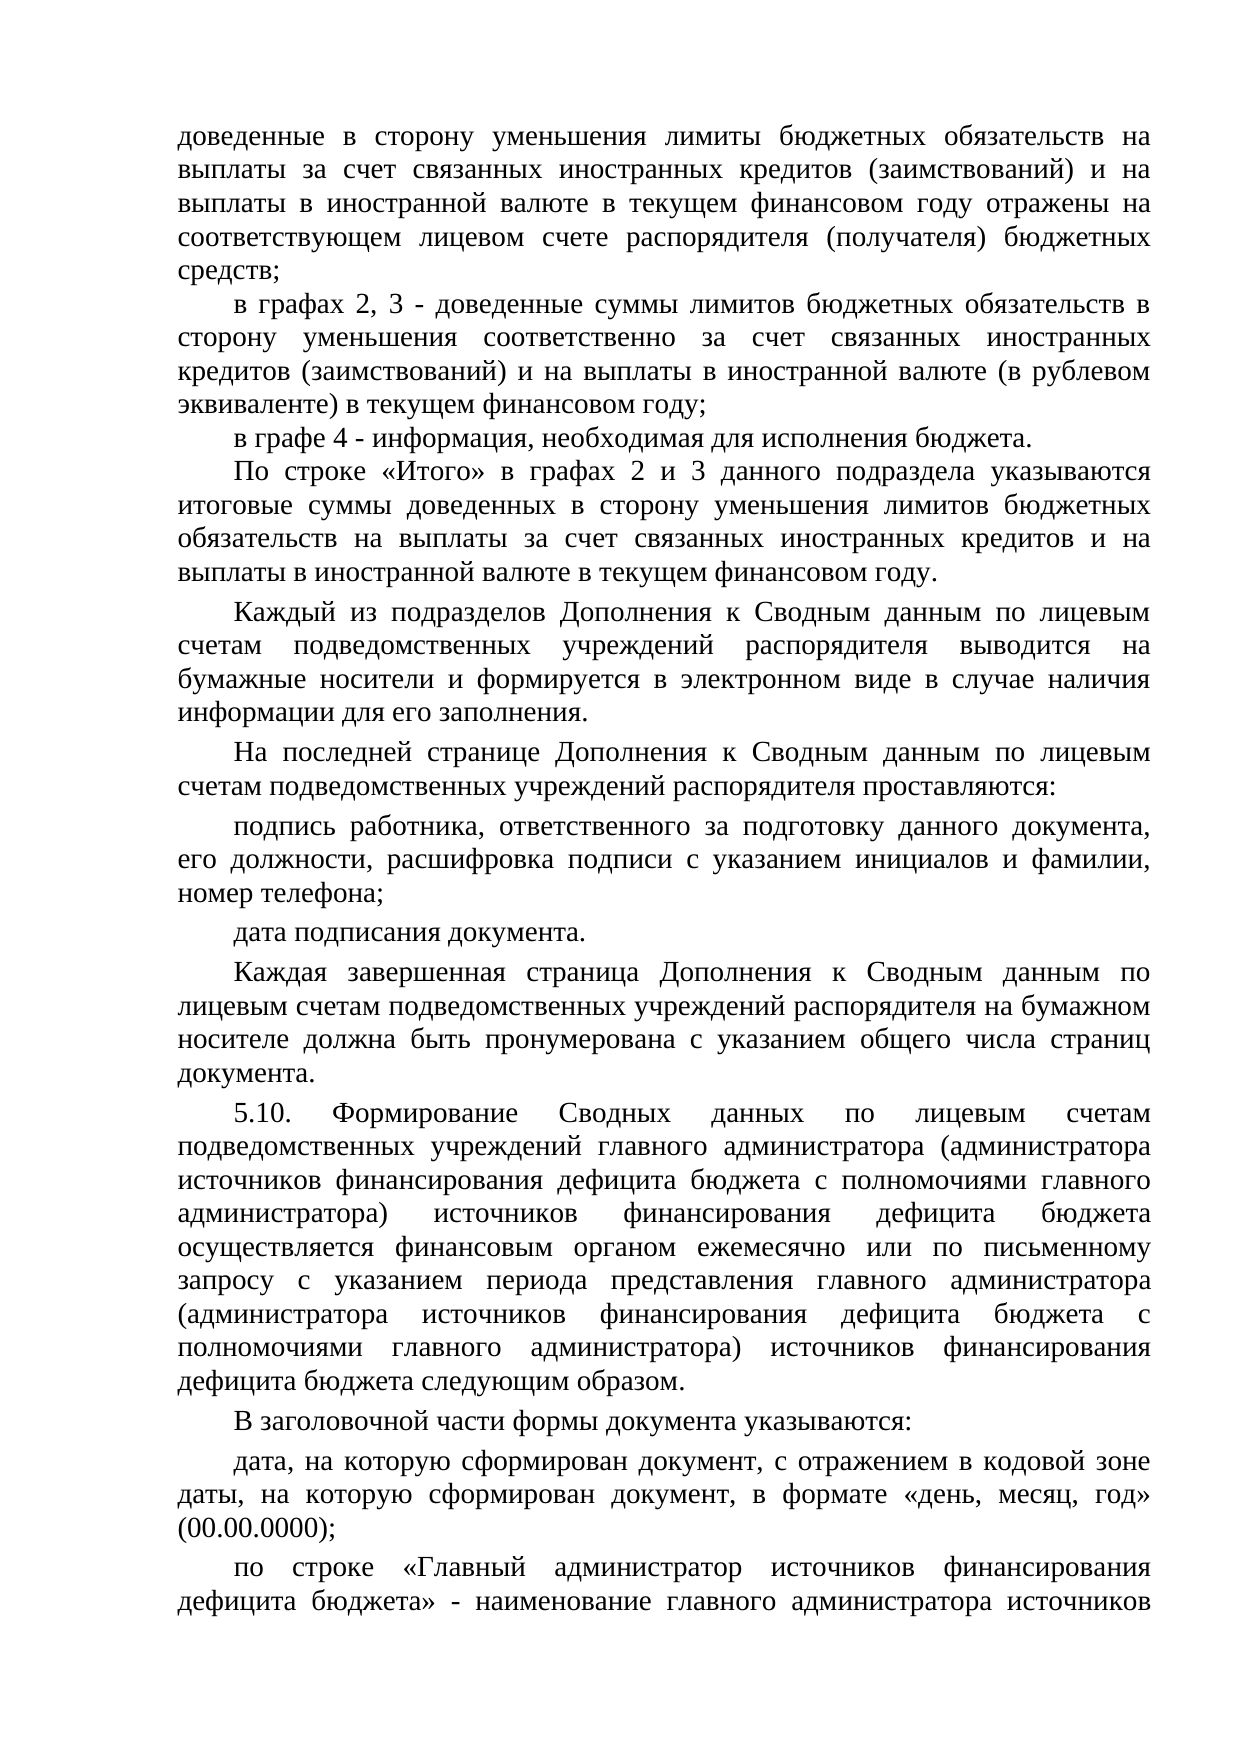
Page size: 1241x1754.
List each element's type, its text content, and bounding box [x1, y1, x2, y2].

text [177, 1549, 1152, 1617]
text подпись работника, ответственного за подготовку данного документа, его должности, расшифровка подписи с указанием инициалов и фамилии, номер телефона; [177, 808, 1152, 908]
text в графах 2, 3 - доведенные суммы лимитов бюджетных обязательств в сторону уменьшения соответственно за счет связанных иностранных кредитов (заимствований) и на выплаты в иностранной валюте (в рублевом эквиваленте) в текущем финансовом году; [177, 286, 1152, 420]
text дата, на которую сформирован документ, с отражением в кодовой зоне даты, на которую сформирован документ, в формате «день, месяц, год» (00.00.0000); [177, 1443, 1152, 1543]
text На последней странице Дополнения к Сводным данным по лицевым счетам подведомственных учреждений распорядителя проставляются: [177, 734, 1152, 801]
text В заголовочной части формы документа указываются: [177, 1403, 1152, 1436]
text Каждый из подразделов Дополнения к Сводным данным по лицевым счетам подведомственных учреждений распорядителя выводится на бумажные носители и формируется в электронном виде в случае наличия информации для его заполнения. [177, 594, 1152, 728]
text дата подписания документа. [177, 914, 1152, 948]
text По строке «Итого» в графах 2 и 3 данного подраздела указываются итоговые суммы доведенных в сторону уменьшения лимитов бюджетных обязательств на выплаты за счет связанных иностранных кредитов и на выплаты в иностранной валюте в текущем финансовом году. [177, 453, 1152, 588]
text в графе 4 - информация, необходимая для исполнения бюджета. [177, 420, 1152, 453]
text Каждая завершенная страница Дополнения к Сводным данным по лицевым счетам подведомственных учреждений распорядителя на бумажном носителе должна быть пронумерована с указанием общего числа страниц документа. [177, 954, 1152, 1088]
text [177, 118, 1152, 286]
text 5.10. Формирование Сводных данных по лицевым счетам подведомственных учреждений главного администратора (администратора источников финансирования дефицита бюджета с полномочиями главного администратора) источников финансирования дефицита бюджета осуществляется финансовым органом ежемесячно или по письменному запросу с указанием периода представления главного администратора (администратора источников финансирования дефицита бюджета с полномочиями главного администратора) источников финансирования дефицита бюджета следующим образом. [177, 1095, 1152, 1397]
